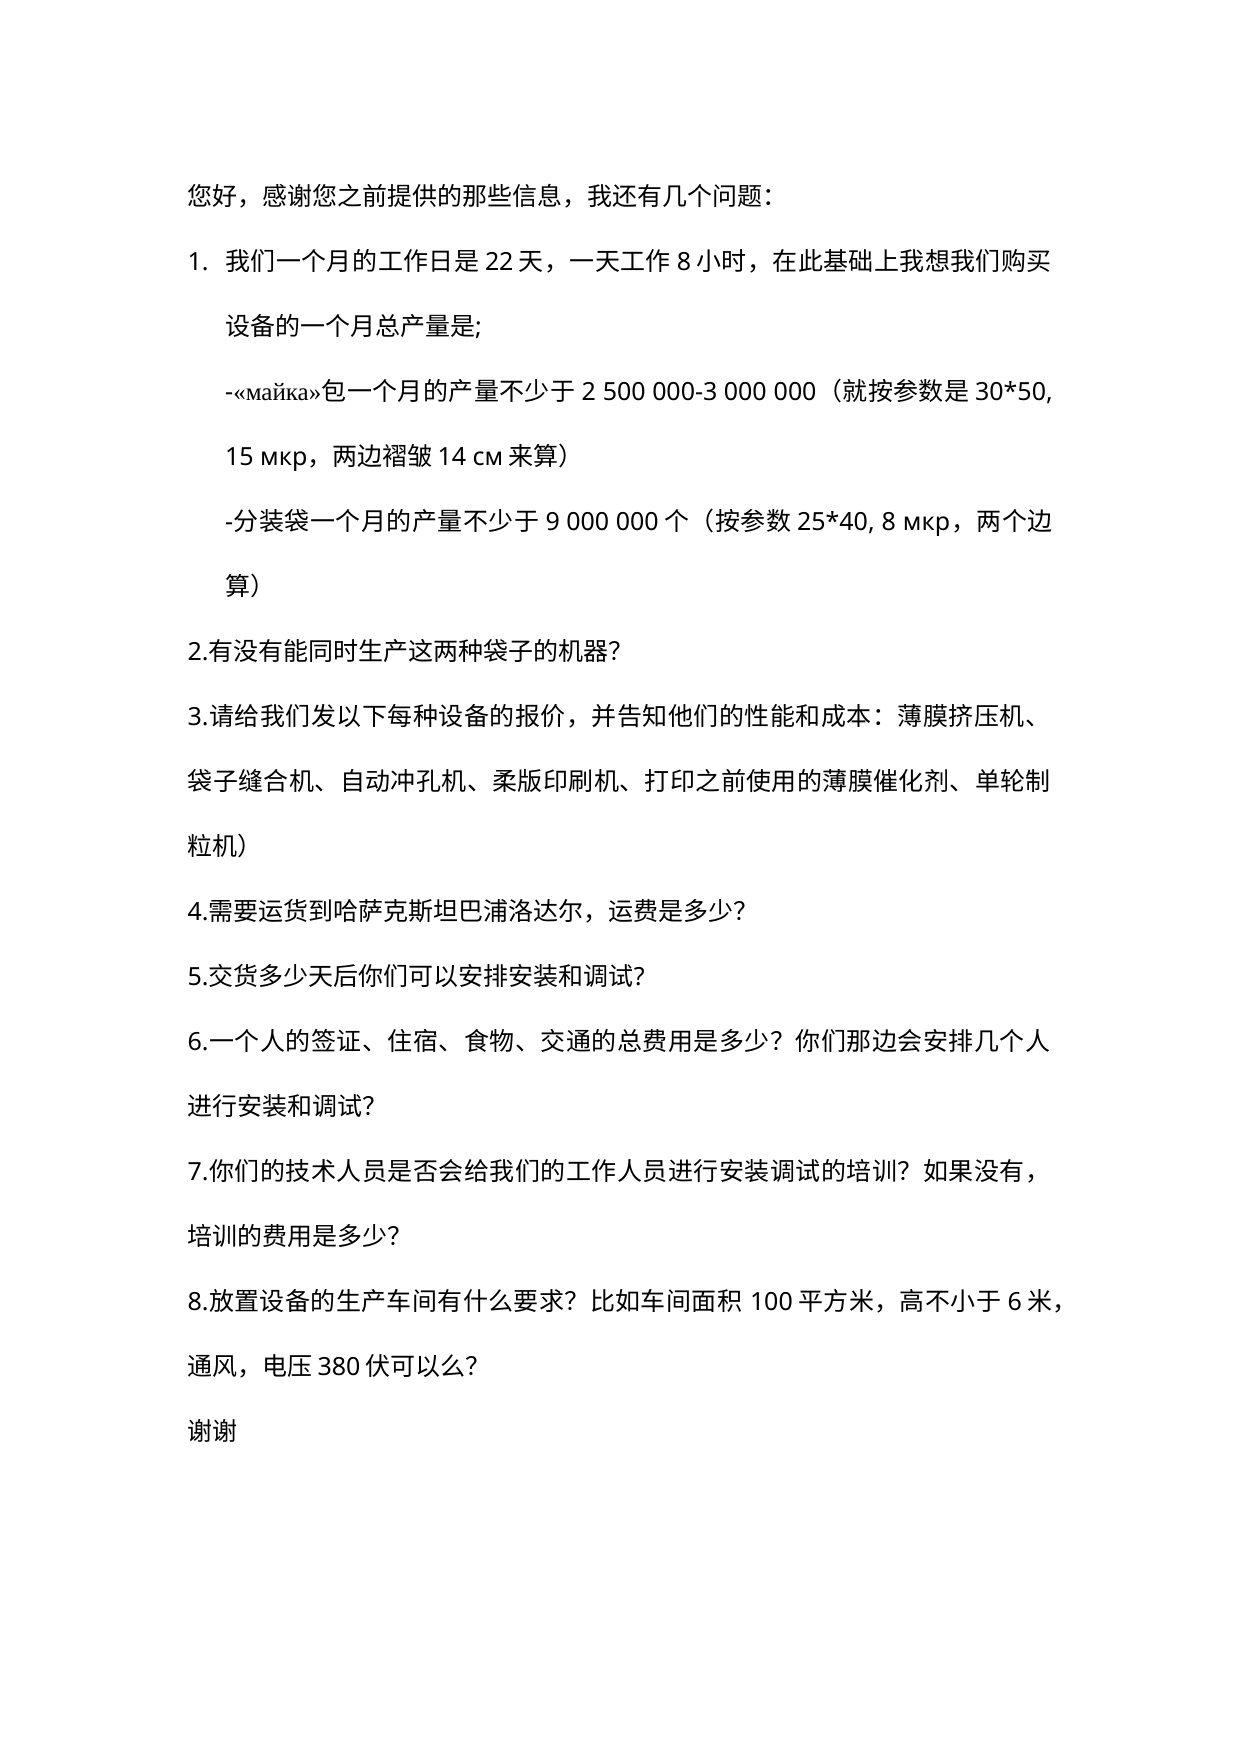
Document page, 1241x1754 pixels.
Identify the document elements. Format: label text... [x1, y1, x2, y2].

list -分装袋一个月的产量不少于9 000 000个（按参数25*40, 8 мкр，两个边算） [225, 487, 1053, 617]
text 您好，感谢您之前提供的那些信息，我还有几个问题： [187, 162, 1053, 227]
text 谢谢 [187, 1397, 1053, 1462]
list 我们一个月的工作日是22天，一天工作8小时，在此基础上我想我们购买设备的一个月总产量是; [187, 227, 1053, 357]
text 8.放置设备的生产车间有什么要求？比如车间面积100平方米，高不小于6米，通风，电压380伏可以么？ [187, 1267, 1053, 1397]
text 6.一个人的签证、住宿、食物、交通的总费用是多少？你们那边会安排几个人进行安装和调试？ [187, 1007, 1053, 1137]
text 3.请给我们发以下每种设备的报价，并告知他们的性能和成本：薄膜挤压机、袋子缝合机、自动冲孔机、柔版印刷机、打印之前使用的薄膜催化剂、单轮制粒机） [187, 682, 1053, 877]
list -«майка»包一个月的产量不少于2 500 000-3 000 000（就按参数是30*50, 15 мкр，两边褶皱14 см来算） [225, 357, 1053, 487]
text 7.你们的技术人员是否会给我们的工作人员进行安装调试的培训？如果没有，培训的费用是多少？ [187, 1137, 1053, 1267]
text 2.有没有能同时生产这两种袋子的机器？ [187, 617, 1053, 682]
text 4.需要运货到哈萨克斯坦巴浦洛达尔，运费是多少？ [187, 877, 1053, 942]
text 5.交货多少天后你们可以安排安装和调试? [187, 942, 1053, 1007]
